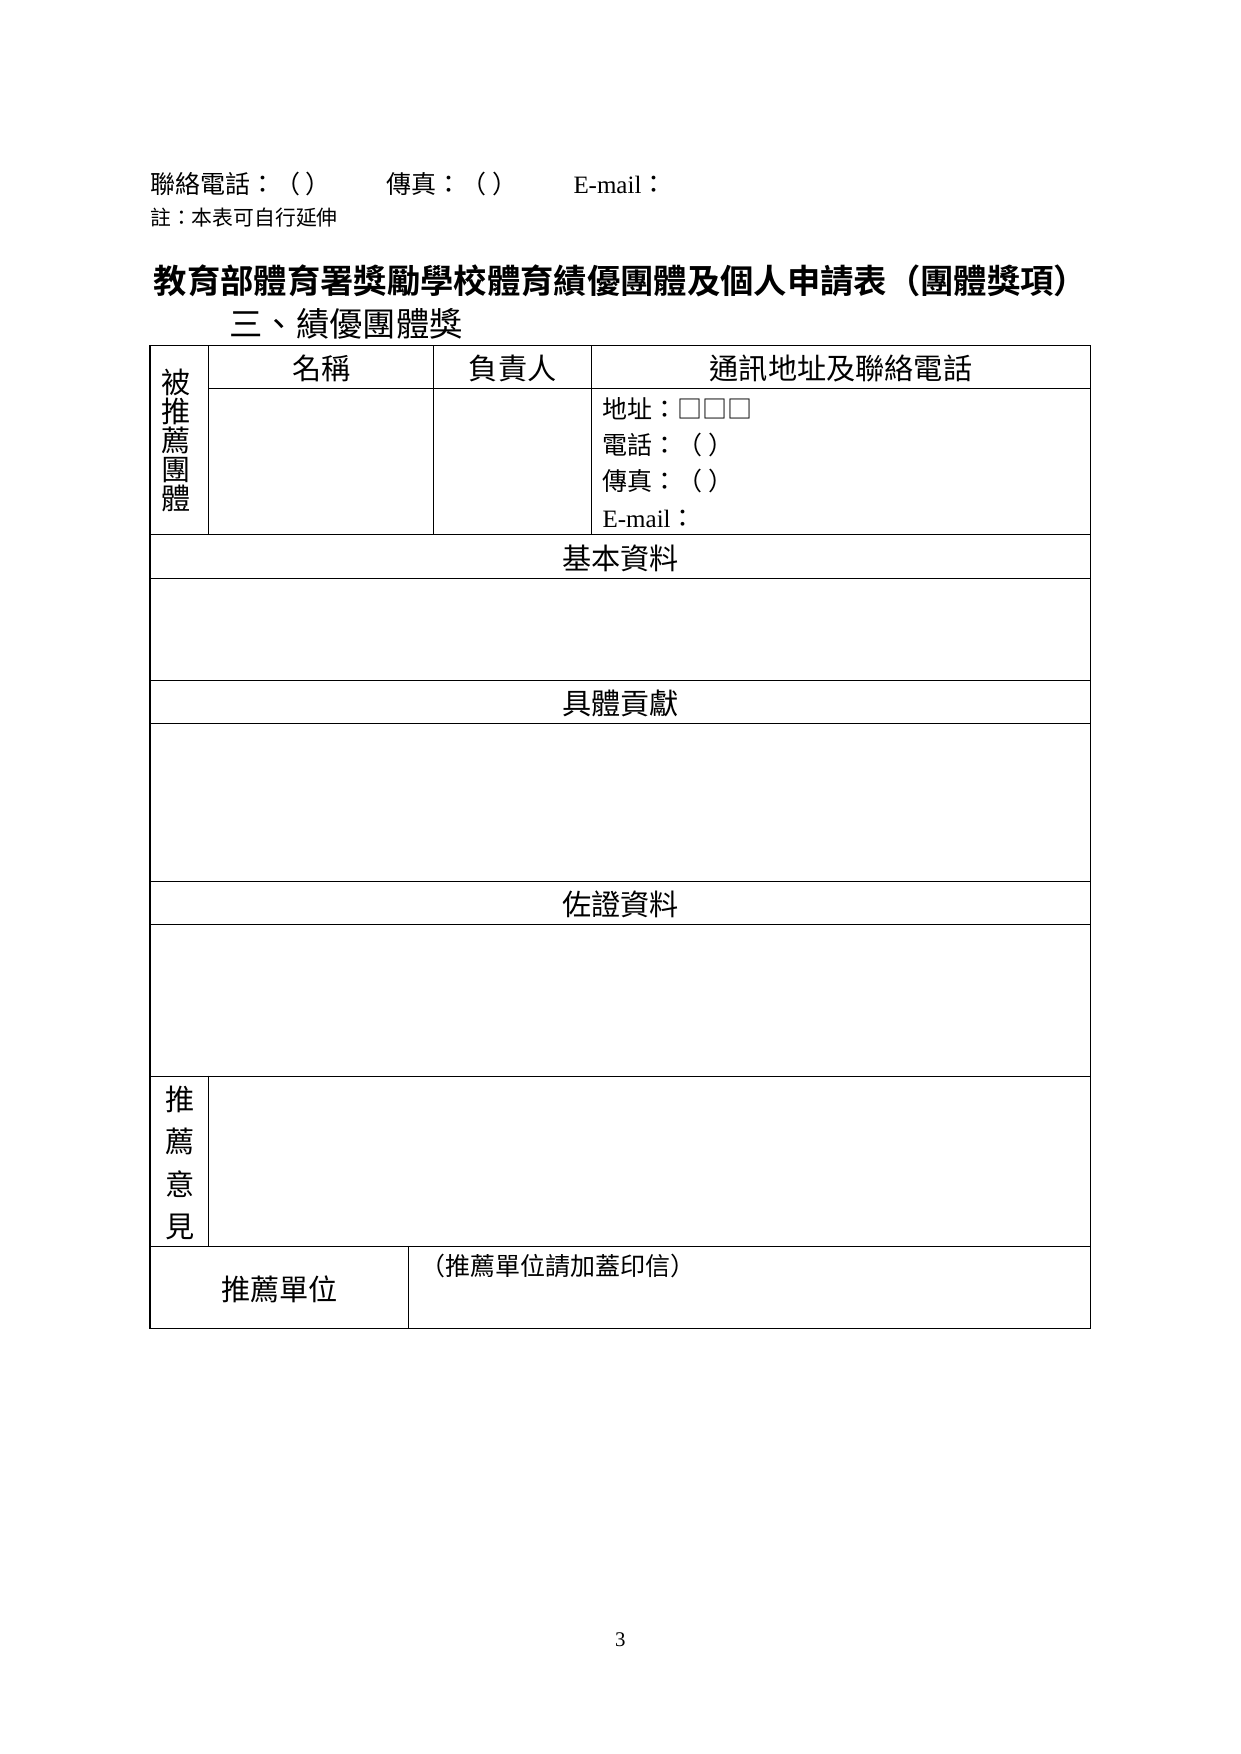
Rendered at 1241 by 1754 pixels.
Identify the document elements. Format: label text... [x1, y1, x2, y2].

table_header 負責人 [434, 346, 591, 388]
table_cell [209, 1077, 1090, 1246]
text 三、績優團體獎 [187, 303, 1053, 345]
table_cell 基本資料 [151, 535, 1090, 578]
table_cell 佐證資料 [151, 882, 1090, 924]
table_cell [434, 389, 591, 534]
table_cell [151, 579, 1090, 679]
text 註：本表可自行延伸 [150, 201, 1053, 231]
table_cell 推薦意見 [151, 1077, 208, 1246]
table_cell 推薦單位 [151, 1247, 408, 1328]
table_cell [151, 925, 1090, 1076]
text 教育部體育署獎勵學校體育績優團體及個人申請表（團體獎項） [137, 255, 1103, 303]
table_header 名稱 [209, 346, 433, 388]
table_cell [151, 724, 1090, 881]
table_header 通訊地址及聯絡電話 [592, 346, 1090, 388]
text 聯絡電話：（ ） 傳真：（ ） E-mail： [150, 164, 1053, 201]
table_cell （推薦單位請加蓋印信） [409, 1247, 1090, 1328]
table_cell 地址：□□□ 電話：（ ） 傳真：（ ） E-mail： [592, 389, 1090, 534]
table_cell 具體貢獻 [151, 681, 1090, 723]
table_header 被推薦團體 [151, 346, 208, 534]
table_cell [209, 389, 433, 534]
